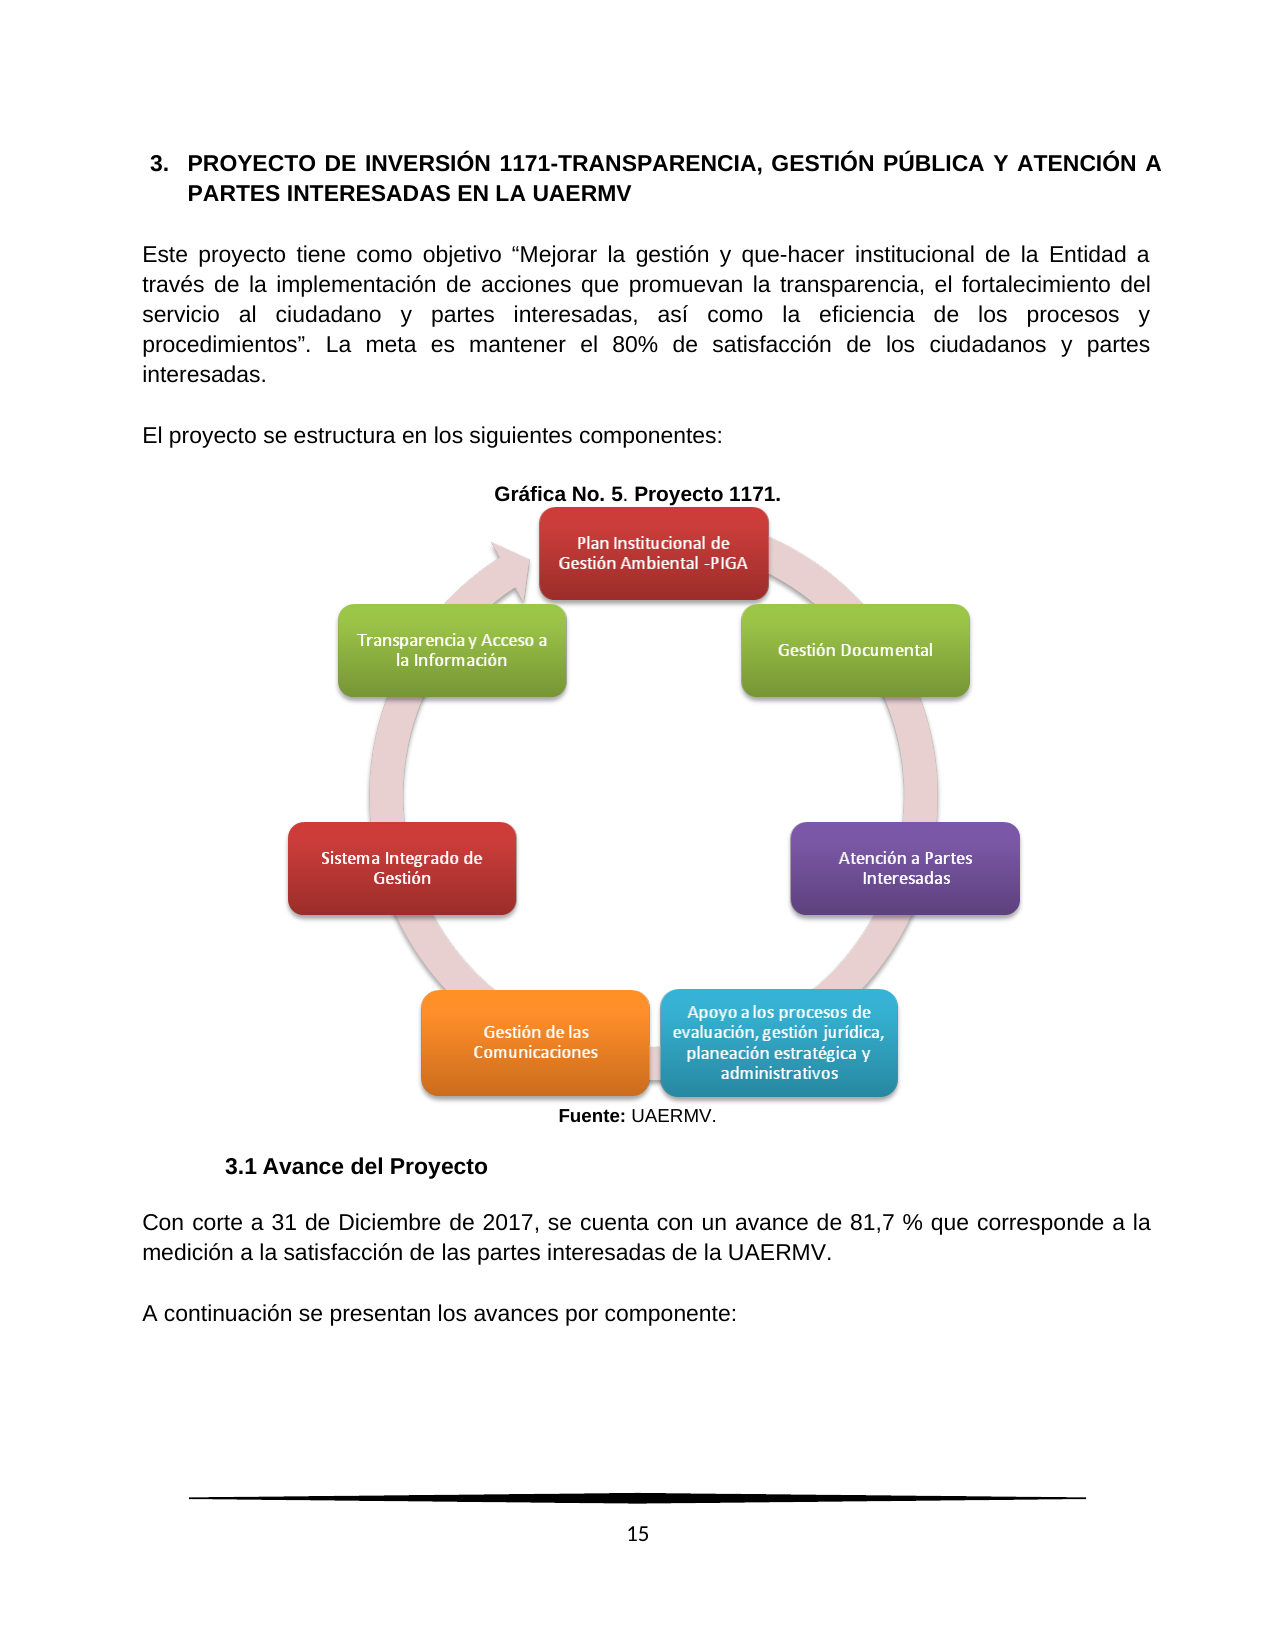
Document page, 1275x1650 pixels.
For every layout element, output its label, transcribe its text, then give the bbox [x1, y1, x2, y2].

list Avance del Proyecto [225, 1153, 1151, 1179]
text Con corte a 31 de Diciembre de 2017, se cuenta con un avance de 81,7 % que corresponde a la medición a la satisfacción de las partes interesadas de la UAERMV. [142, 1209, 1151, 1266]
picture [281, 506, 1027, 1105]
text Este proyecto tiene como objetivo “Mejorar la gestión y que-hacer institucional de la Entidad a través de la implementación de acciones que promuevan la transparencia, el fortalecimiento del servicio al ciudadano y partes interesadas, así como la eficiencia de los procesos y procedimientos”. La meta es mantener el 80% de satisfacción de los ciudadanos y partes interesadas. [142, 241, 1151, 388]
subtitle PROYECTO DE INVERSIÓN 1171-TRANSPARENCIA, GESTIÓN PÚBLICA Y ATENCIÓN A PARTES INTERESADAS EN LA UAERMV [150, 150, 1162, 207]
text A continuación se presentan los avances por componente: [142, 1300, 1151, 1326]
text El proyecto se estructura en los siguientes componentes: [142, 422, 1151, 448]
text Fuente: UAERMV. [112, 1105, 1162, 1126]
text Gráfica No. 5. Proyecto 1171. [112, 482, 1162, 506]
